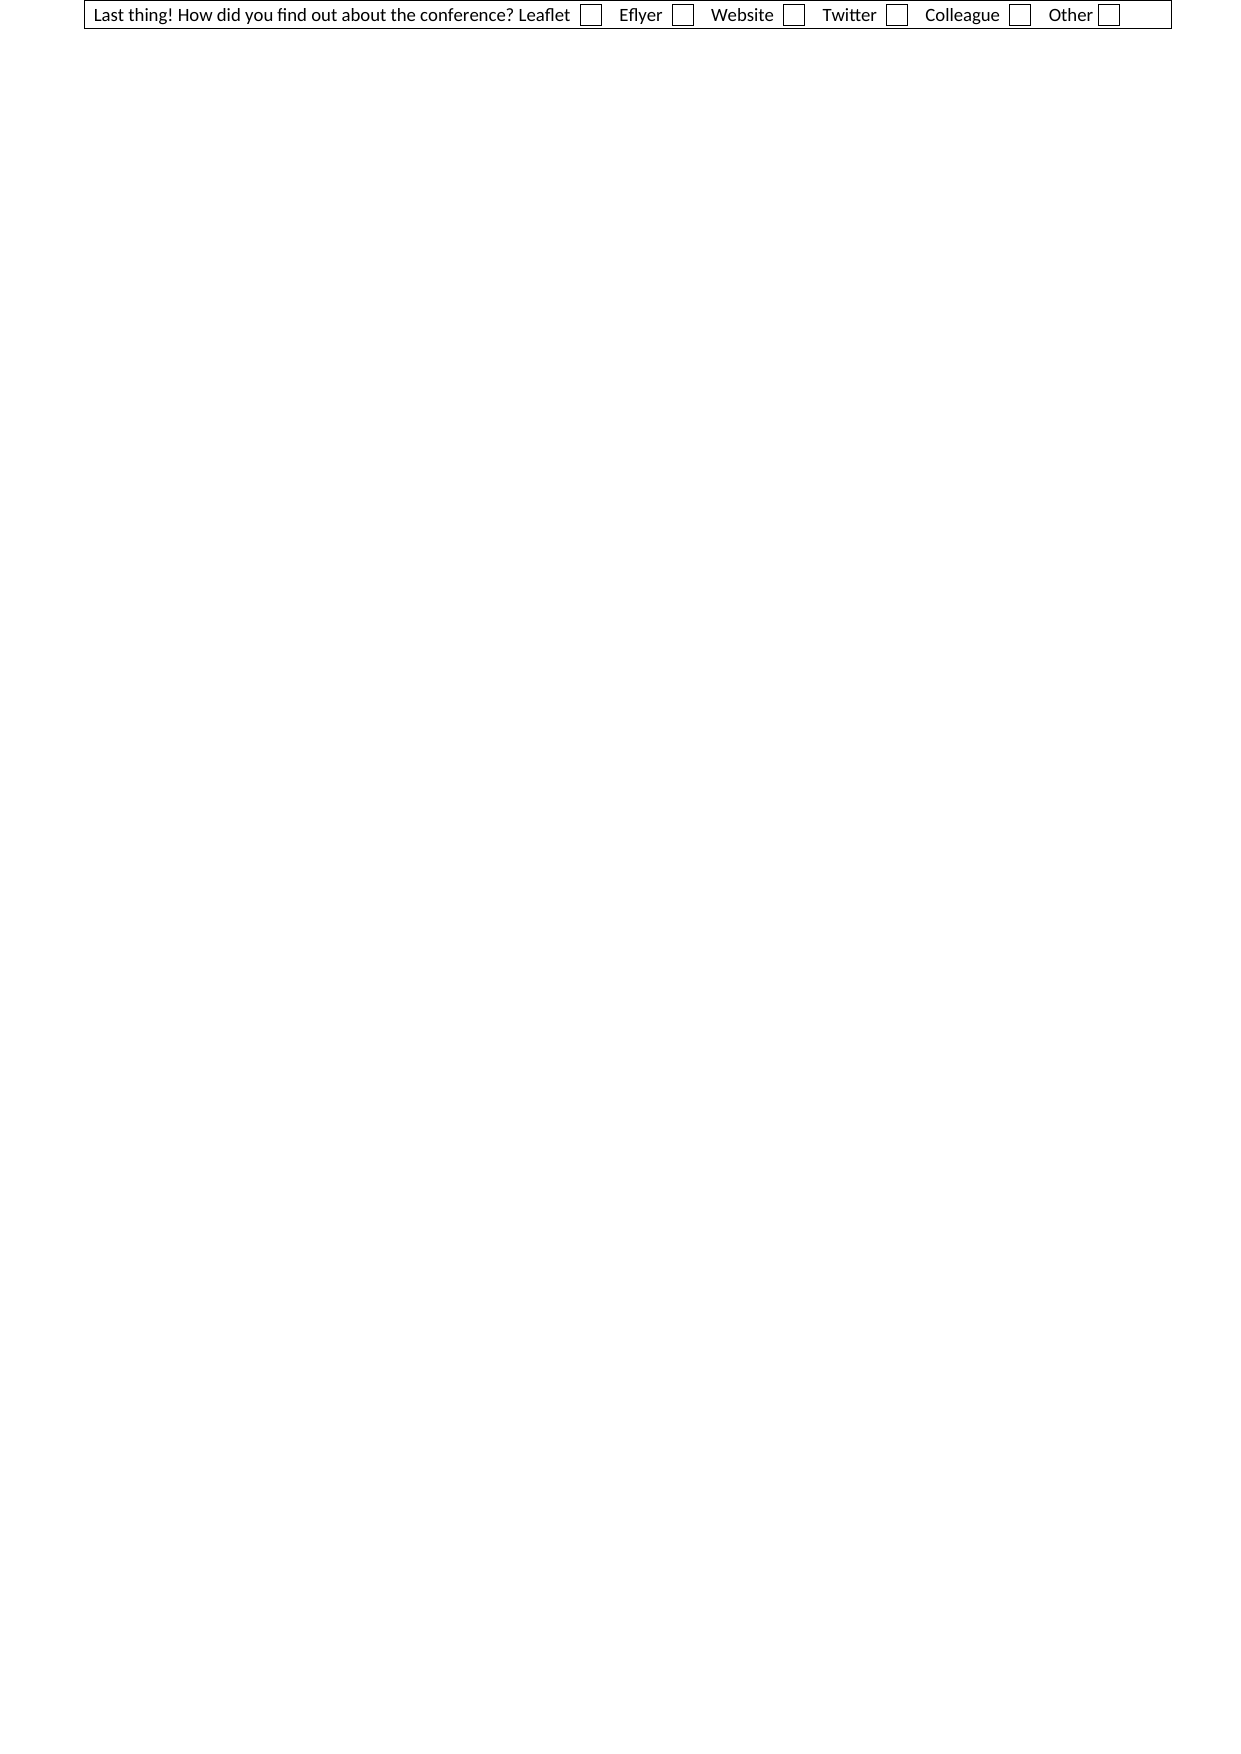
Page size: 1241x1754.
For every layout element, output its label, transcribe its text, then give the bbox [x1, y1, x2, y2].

text Last thing! How did you find out about the conference? Leaflet Eflyer Website Twitter Colleague Other [85, 1, 1171, 28]
